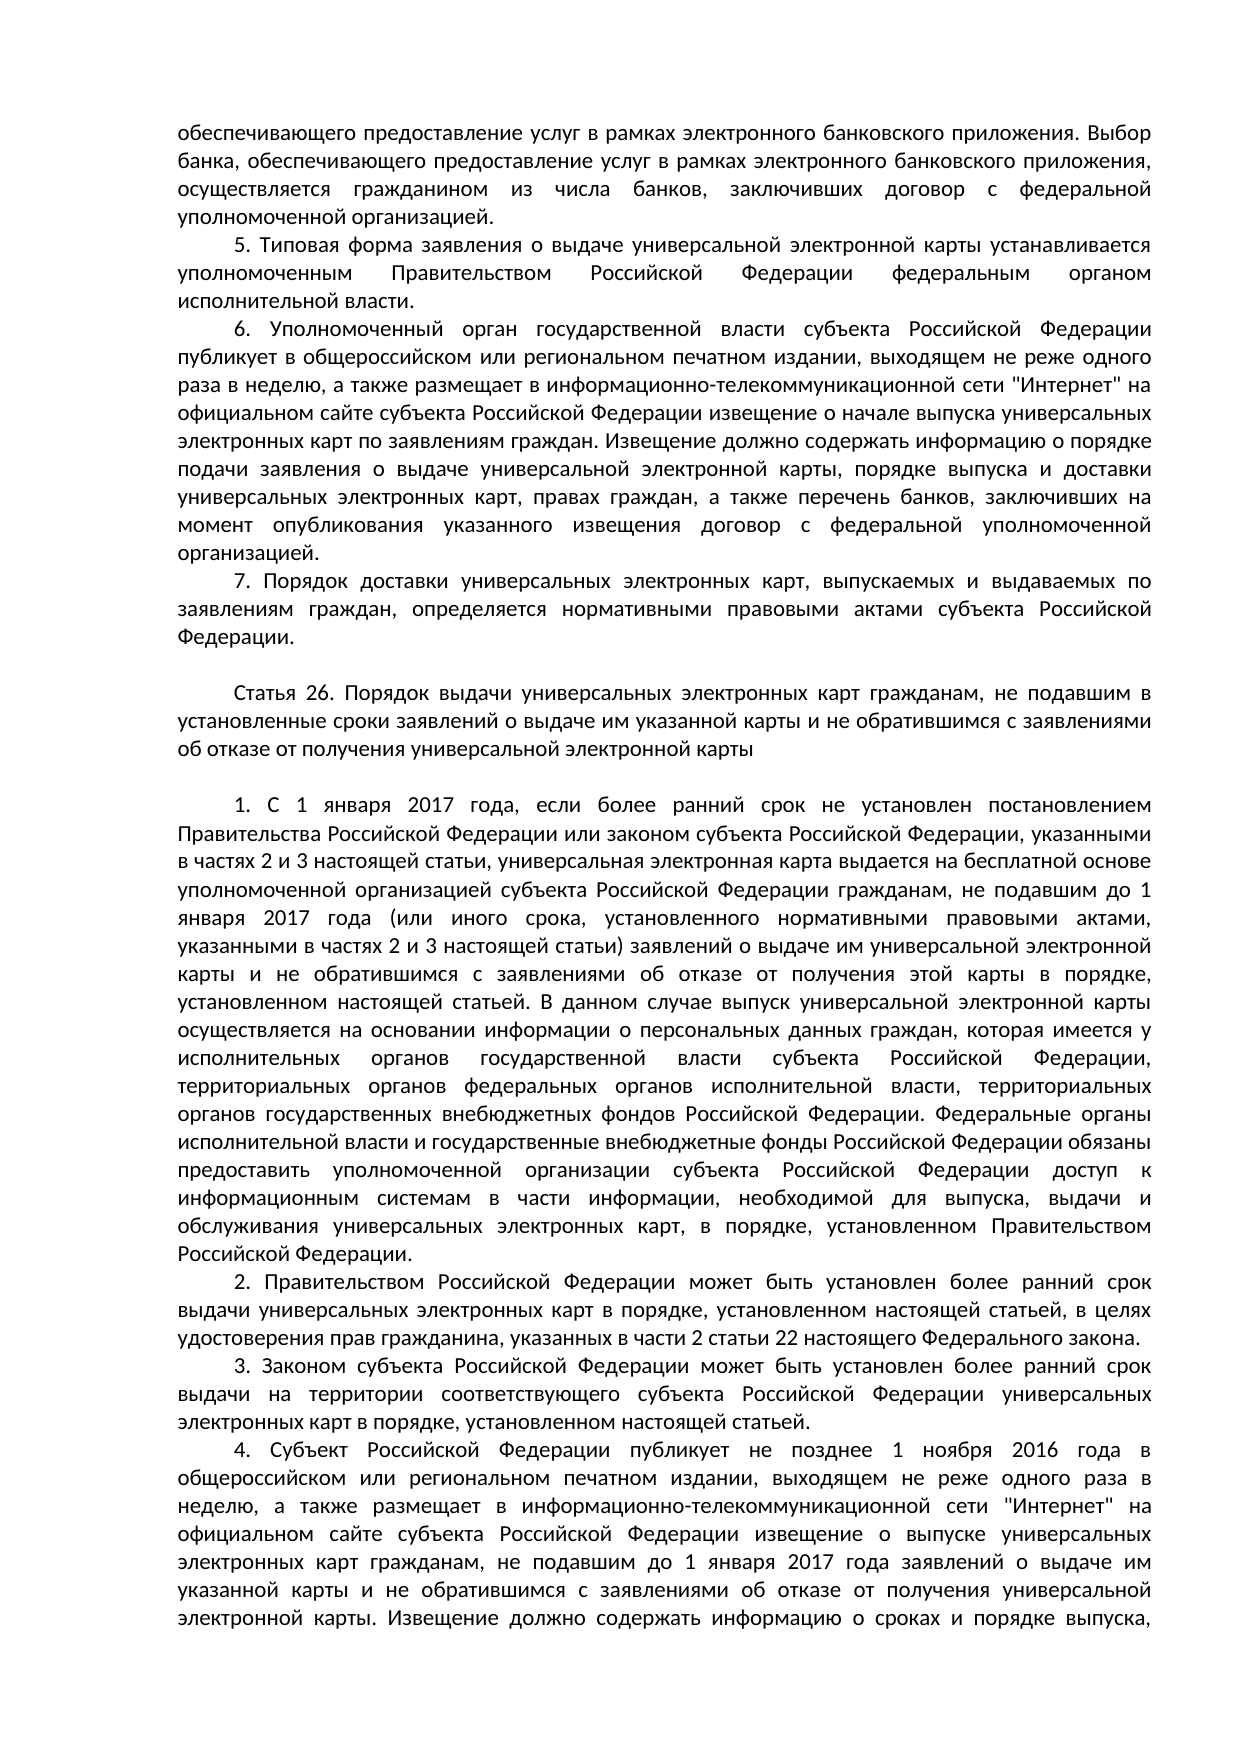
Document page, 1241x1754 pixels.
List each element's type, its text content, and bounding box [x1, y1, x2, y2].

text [177, 118, 1152, 230]
text 6. Уполномоченный орган государственной власти субъекта Российской Федерации публикует в общероссийском или региональном печатном издании, выходящем не реже одного раза в неделю, а также размещает в информационно-телекоммуникационной сети "Интернет" на официальном сайте субъекта Российской Федерации извещение о начале выпуска универсальных электронных карт по заявлениям граждан. Извещение должно содержать информацию о порядке подачи заявления о выдаче универсальной электронной карты, порядке выпуска и доставки универсальных электронных карт, правах граждан, а также перечень банков, заключивших на момент опубликования указанного извещения договор с федеральной уполномоченной организацией. [177, 314, 1152, 566]
text 2. Правительством Российской Федерации может быть установлен более ранний срок выдачи универсальных электронных карт в порядке, установленном настоящей статьей, в целях удостоверения прав гражданина, указанных в части 2 статьи 22 настоящего Федерального закона. [177, 1267, 1152, 1351]
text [177, 1435, 1152, 1631]
text 3. Законом субъекта Российской Федерации может быть установлен более ранний срок выдачи на территории соответствующего субъекта Российской Федерации универсальных электронных карт в порядке, установленном настоящей статьей. [177, 1351, 1152, 1435]
text Статья 26. Порядок выдачи универсальных электронных карт гражданам, не подавшим в установленные сроки заявлений о выдаче им указанной карты и не обратившимся с заявлениями об отказе от получения универсальной электронной карты [177, 678, 1152, 763]
text 5. Типовая форма заявления о выдаче универсальной электронной карты устанавливается уполномоченным Правительством Российской Федерации федеральным органом исполнительной власти. [177, 230, 1152, 314]
text 7. Порядок доставки универсальных электронных карт, выпускаемых и выдаваемых по заявлениям граждан, определяется нормативными правовыми актами субъекта Российской Федерации. [177, 566, 1152, 651]
text 1. С 1 января 2017 года, если более ранний срок не установлен постановлением Правительства Российской Федерации или законом субъекта Российской Федерации, указанными в частях 2 и 3 настоящей статьи, универсальная электронная карта выдается на бесплатной основе уполномоченной организацией субъекта Российской Федерации гражданам, не подавшим до 1 января 2017 года (или иного срока, установленного нормативными правовыми актами, указанными в частях 2 и 3 настоящей статьи) заявлений о выдаче им универсальной электронной карты и не обратившимся с заявлениями об отказе от получения этой карты в порядке, установленном настоящей статьей. В данном случае выпуск универсальной электронной карты осуществляется на основании информации о персональных данных граждан, которая имеется у исполнительных органов государственной власти субъекта Российской Федерации, территориальных органов федеральных органов исполнительной власти, территориальных органов государственных внебюджетных фондов Российской Федерации. Федеральные органы исполнительной власти и государственные внебюджетные фонды Российской Федерации обязаны предоставить уполномоченной организации субъекта Российской Федерации доступ к информационным системам в части информации, необходимой для выпуска, выдачи и обслуживания универсальных электронных карт, в порядке, установленном Правительством Российской Федерации. [177, 791, 1152, 1267]
